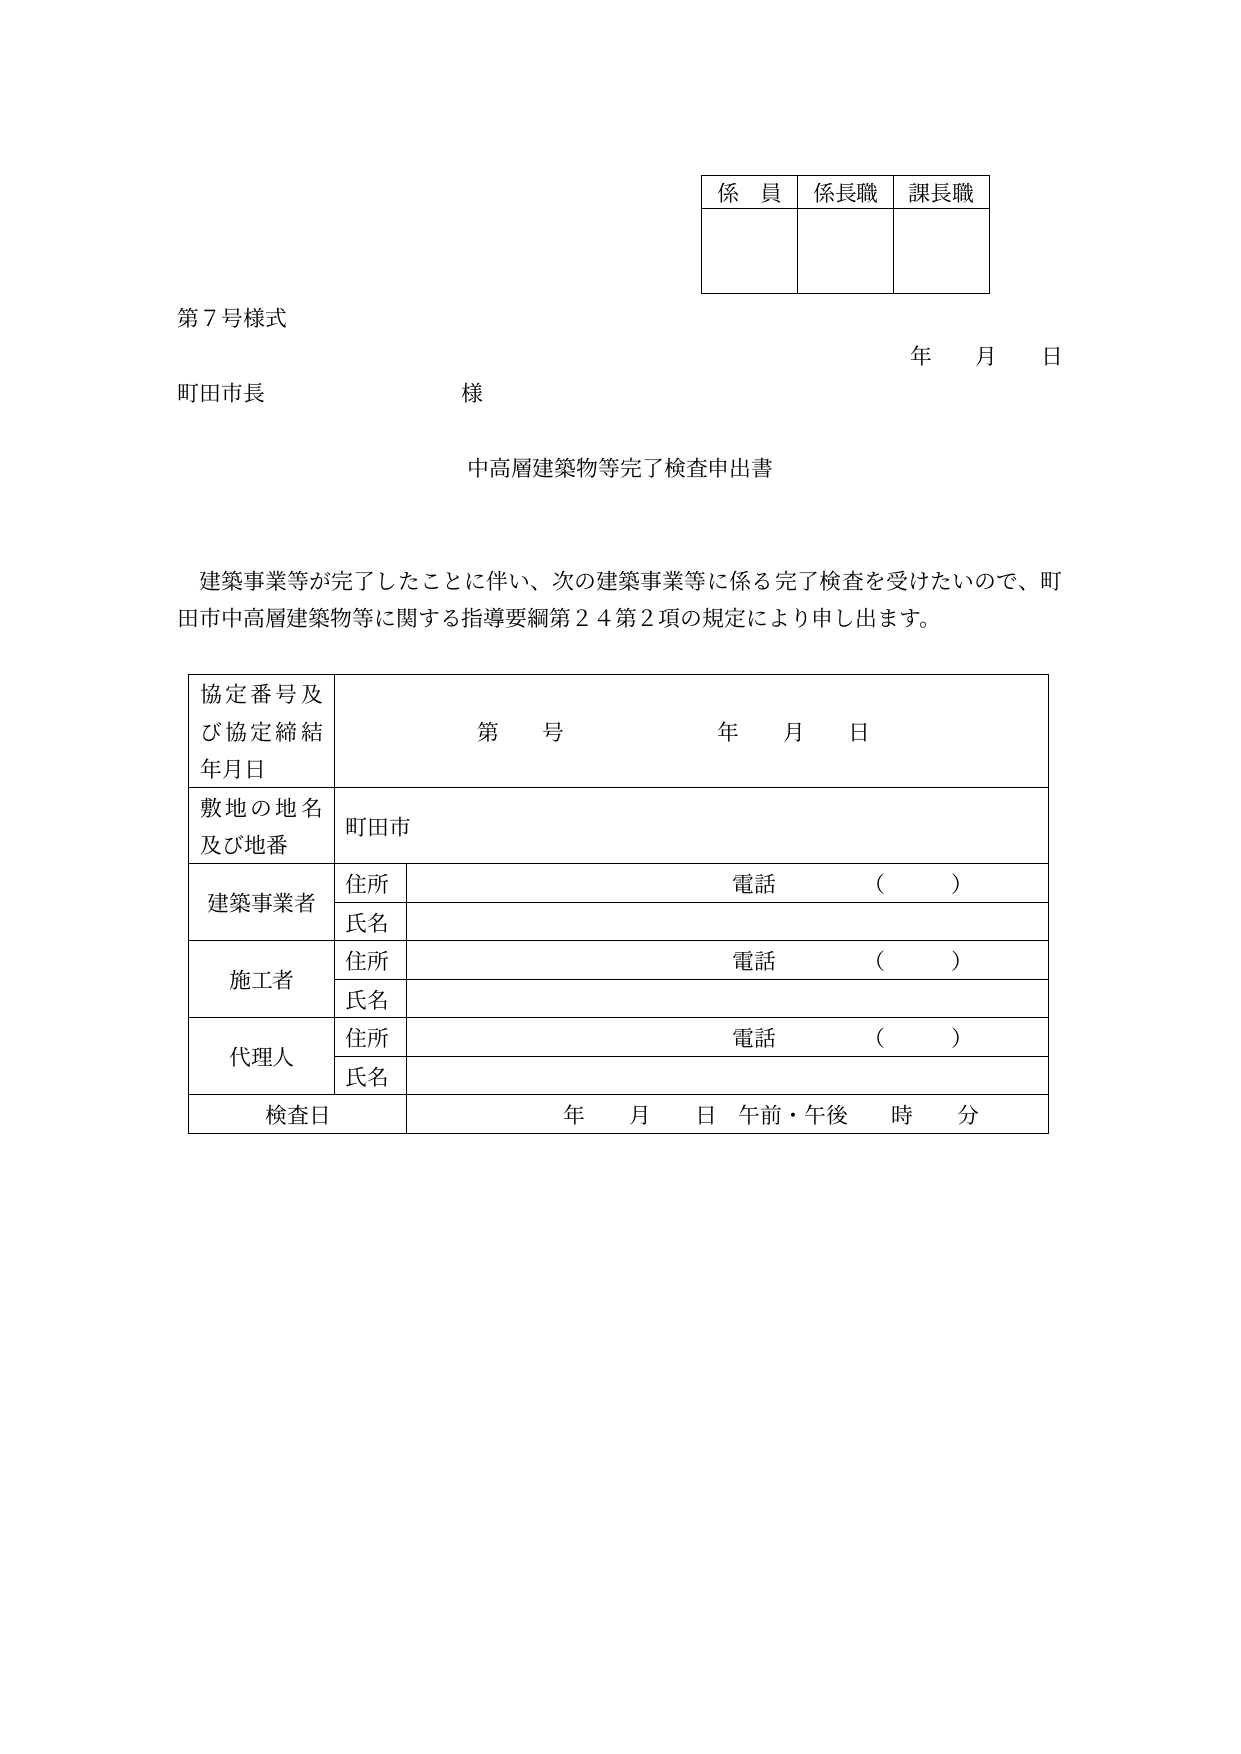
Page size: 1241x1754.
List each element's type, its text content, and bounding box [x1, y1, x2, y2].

table_cell 住所 [335, 941, 406, 979]
table_cell [721, 903, 1048, 940]
text 中高層建築物等完了検査申出書 [177, 448, 1063, 486]
table_header 係 員 [702, 176, 797, 208]
table_cell 町田市 [335, 788, 1048, 863]
table_cell 氏名 [335, 903, 406, 940]
table_cell 氏名 [335, 1057, 406, 1094]
table_cell [407, 903, 721, 940]
table_cell 建築事業者 [189, 864, 334, 940]
text 年 月 日 [177, 336, 1063, 373]
table_cell [407, 864, 721, 902]
table_cell 検査日 [189, 1095, 406, 1133]
table_cell [894, 209, 989, 293]
text 建築事業等が完了したことに伴い、次の建築事業等に係る完了検査を受けたいので、町田市中高層建築物等に関する指導要綱第２４第２項の規定により申し出ます。 [177, 561, 1063, 636]
table_cell 住所 [335, 864, 406, 902]
table_header 課長職 [894, 176, 989, 208]
table_cell 電話 （ ） [721, 941, 1048, 979]
table_cell 代理人 [189, 1018, 334, 1094]
table_cell [798, 209, 893, 293]
table_cell 敷地の地名及び地番 [189, 788, 334, 863]
table_cell [407, 1057, 1048, 1094]
table_cell [407, 1018, 721, 1056]
table_header 第 号 年 月 日 [335, 675, 1048, 787]
table_cell [407, 980, 1048, 1017]
table_cell [702, 209, 797, 293]
table_cell [407, 941, 721, 979]
table_cell 電話 （ ） [721, 864, 1048, 902]
table_cell 年 月 日 午前・午後 時 分 [407, 1095, 1048, 1133]
table_cell 電話 （ ） [721, 1018, 1048, 1056]
text 第７号様式 [177, 298, 1063, 336]
table_cell 氏名 [335, 980, 406, 1017]
table_header 係長職 [798, 176, 893, 208]
text 町田市長 様 [177, 373, 1063, 411]
table_cell 住所 [335, 1018, 406, 1056]
table_header 協定番号及び協定締結年月日 [189, 675, 334, 787]
table_cell 施工者 [189, 941, 334, 1017]
